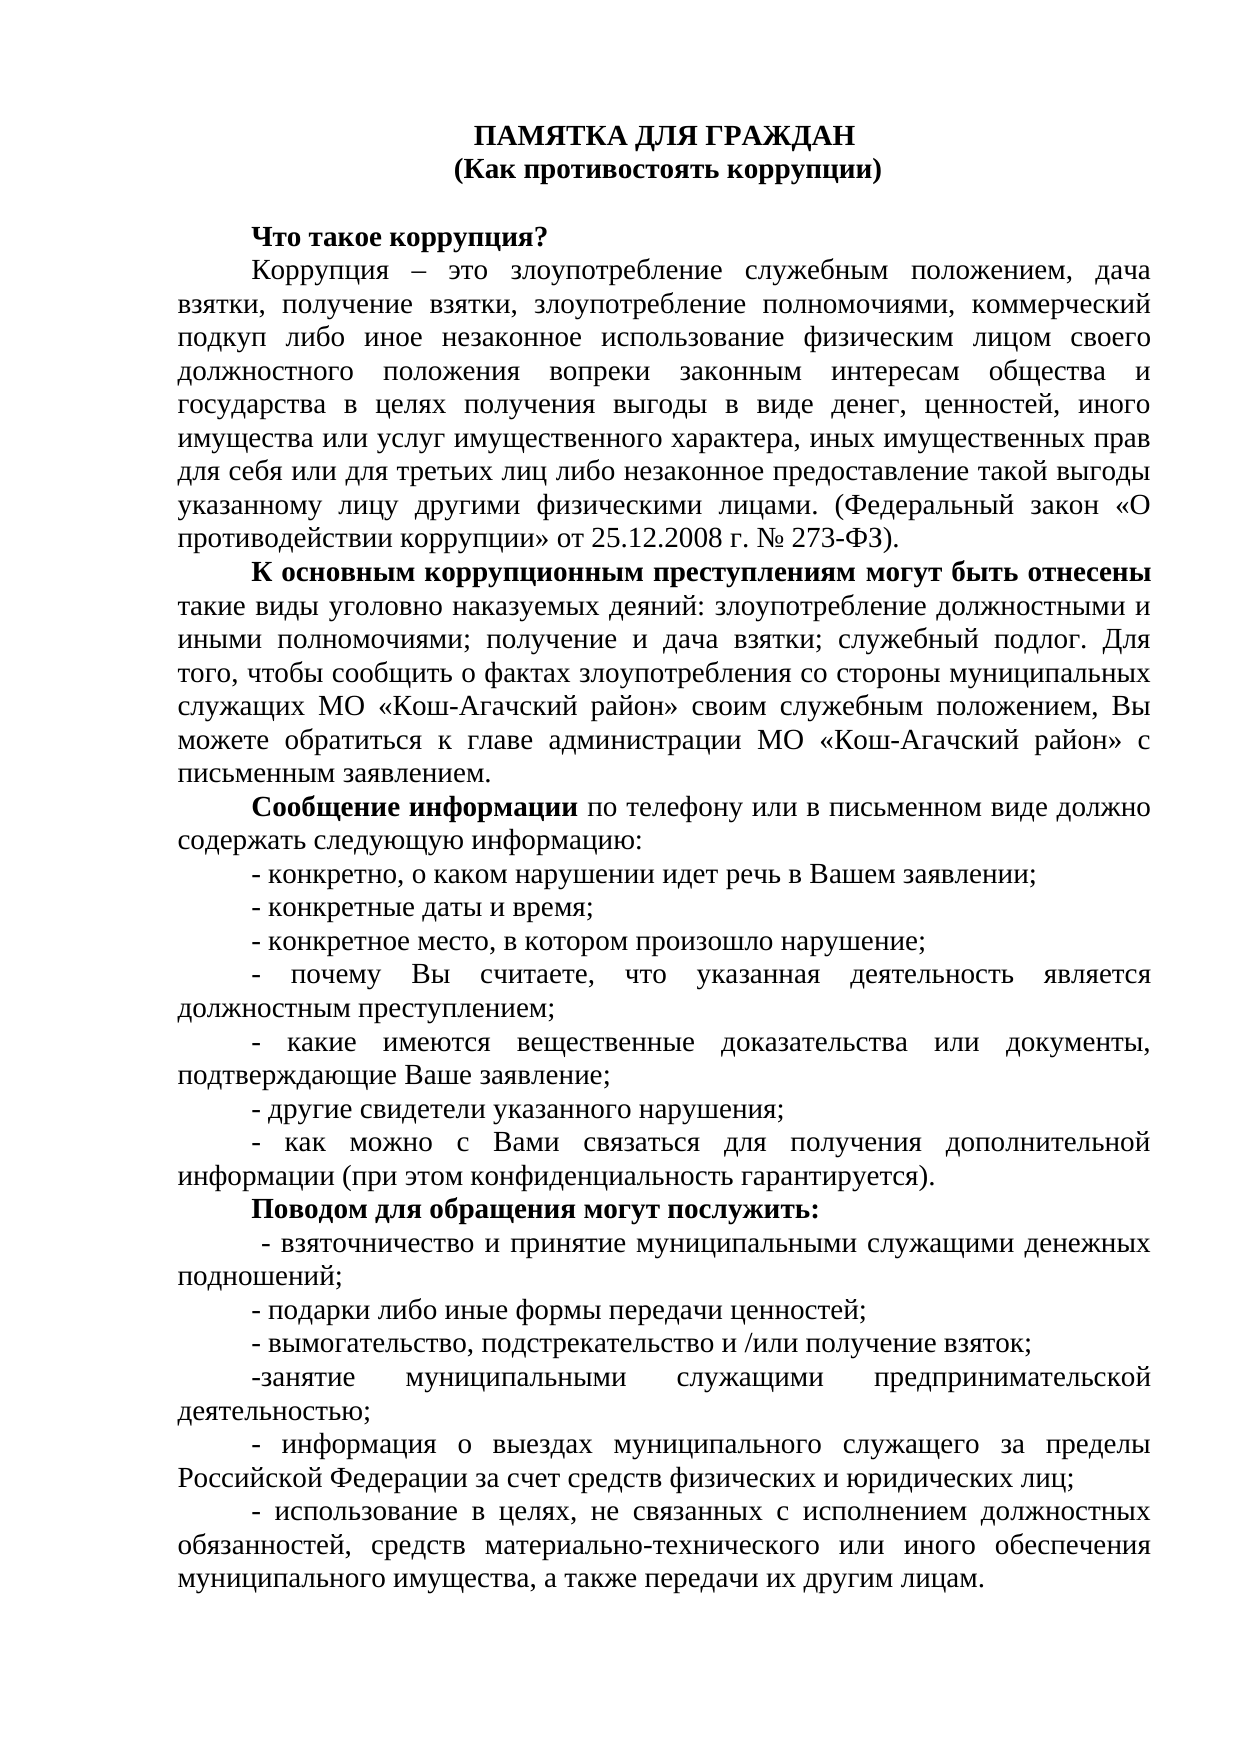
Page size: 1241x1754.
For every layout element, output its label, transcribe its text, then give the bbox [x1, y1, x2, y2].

text Что такое коррупция? [177, 219, 1152, 252]
text - информация о выездах муниципального служащего за пределы Российской Федерации за счет средств физических и юридических лиц; [177, 1426, 1152, 1493]
text - конкретные даты и время; [177, 889, 1152, 923]
text - конкретное место, в котором произошло нарушение; [177, 923, 1152, 957]
text К основным коррупционным преступлениям могут быть отнесены такие виды уголовно наказуемых деяний: злоупотребление должностными и иными полномочиями; получение и дача взятки; служебный подлог. Для того, чтобы сообщить о фактах злоупотребления со стороны муниципальных служащих МО «Кош-Агачский район» своим служебным положением, Вы можете обратиться к главе администрации МО «Кош-Агачский район» с письменным заявлением. [177, 554, 1152, 789]
text - какие имеются вещественные доказательства или документы, подтверждающие Ваше заявление; [177, 1024, 1152, 1091]
text - использование в целях, не связанных с исполнением должностных обязанностей, средств материально-технического или иного обеспечения муниципального имущества, а также передачи их другим лицам. [177, 1493, 1152, 1594]
text - подарки либо иные формы передачи ценностей; [177, 1292, 1152, 1326]
text Поводом для обращения могут послужить: [177, 1191, 1152, 1225]
text -занятие муниципальными служащими предпринимательской деятельностью; [177, 1359, 1152, 1426]
text - как можно с Вами связаться для получения дополнительной информации (при этом конфиденциальность гарантируется). [177, 1124, 1152, 1191]
text - почему Вы считаете, что указанная деятельность является должностным преступлением; [177, 957, 1152, 1024]
text (Как противостоять коррупции) [177, 152, 1152, 185]
text - взяточничество и принятие муниципальными служащими денежных подношений; [177, 1225, 1152, 1292]
text Сообщение информации по телефону или в письменном виде должно содержать следующую информацию: [177, 789, 1152, 856]
text - конкретно, о каком нарушении идет речь в Вашем заявлении; [177, 856, 1152, 889]
text ПАМЯТКА ДЛЯ ГРАЖДАН [177, 118, 1152, 152]
text Коррупция – это злоупотребление служебным положением, дача взятки, получение взятки, злоупотребление полномочиями, коммерческий подкуп либо иное незаконное использование физическим лицом своего должностного положения вопреки законным интересам общества и государства в целях получения выгоды в виде денег, ценностей, иного имущества или услуг имущественного характера, иных имущественных прав для себя или для третьих лиц либо незаконное предоставление такой выгоды указанному лицу другими физическими лицами. (Федеральный закон «О противодействии коррупции» от 25.12.2008 г. № 273-ФЗ). [177, 252, 1152, 554]
text - другие свидетели указанного нарушения; [177, 1091, 1152, 1124]
text - вымогательство, подстрекательство и /или получение взяток; [177, 1326, 1152, 1359]
